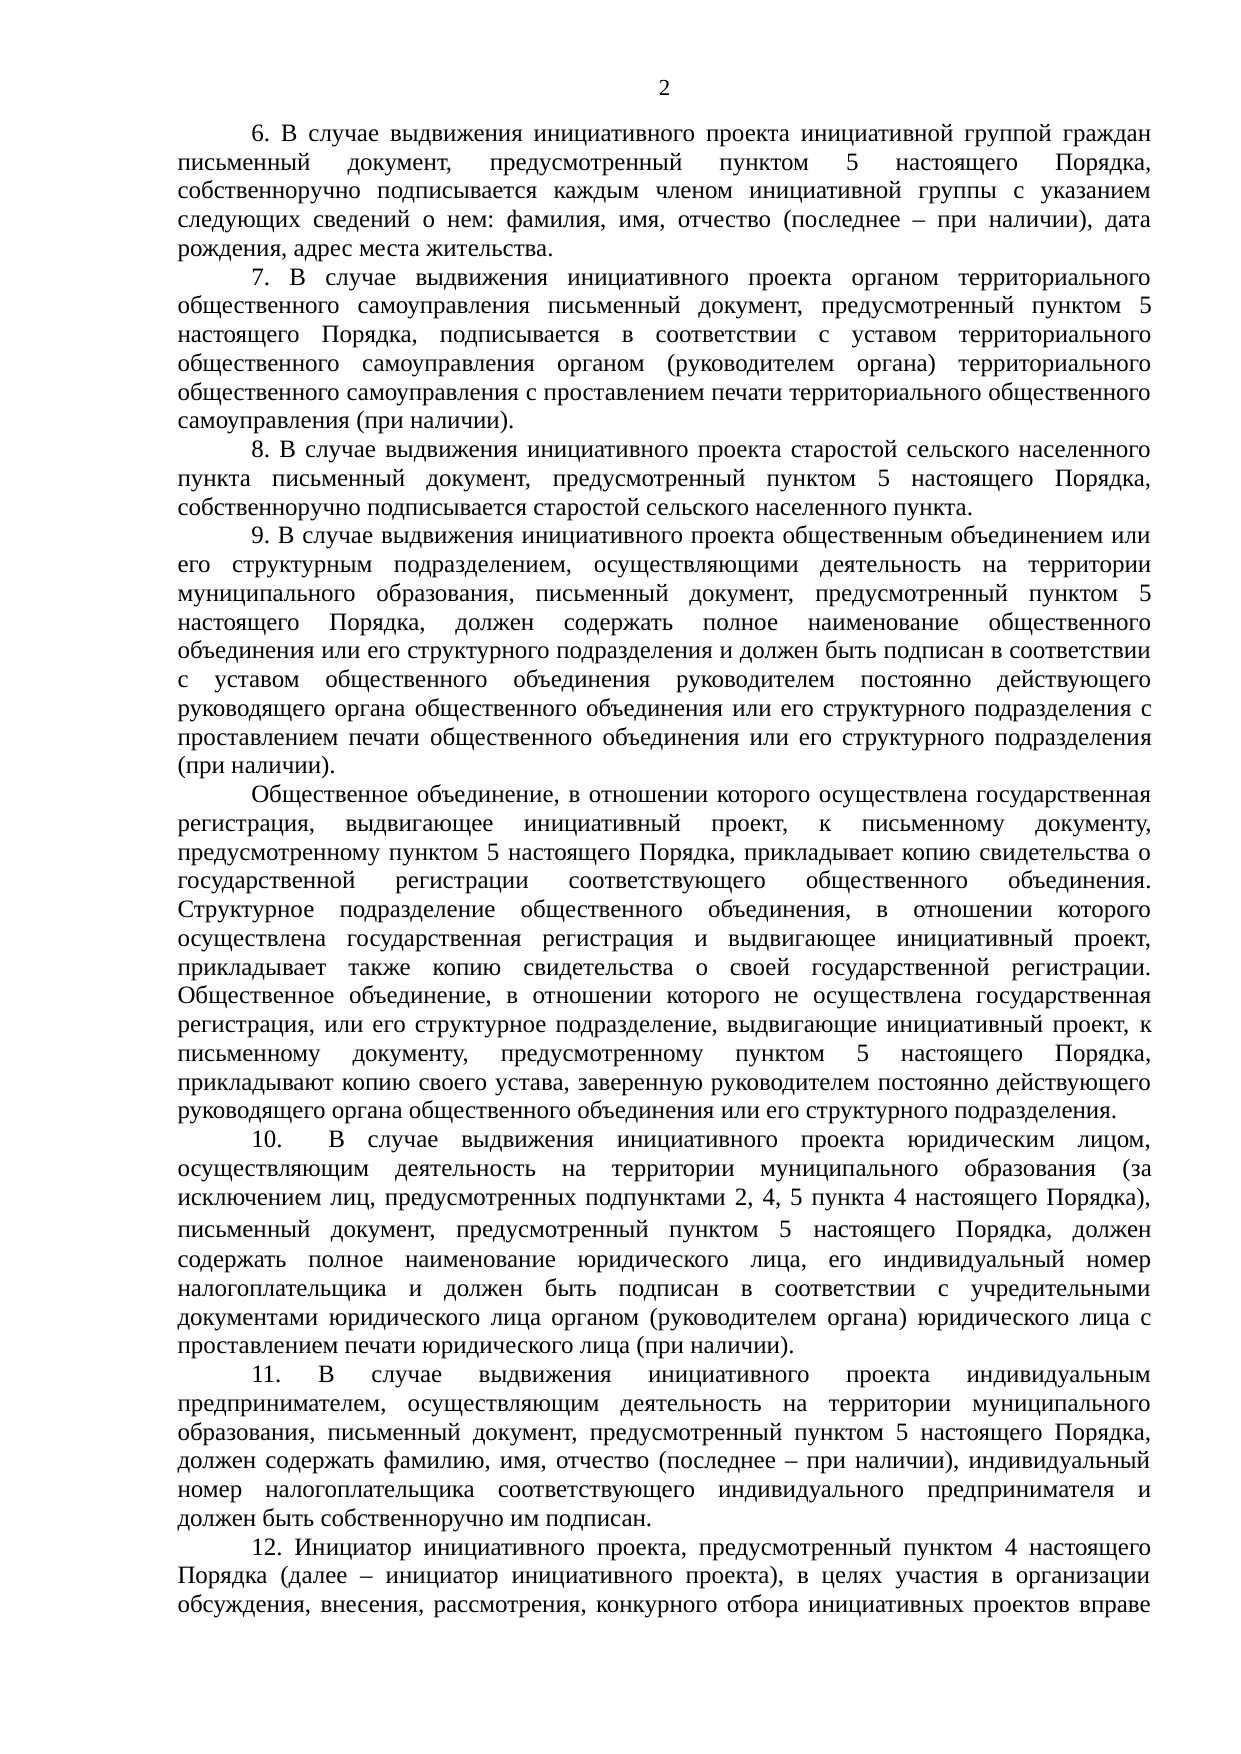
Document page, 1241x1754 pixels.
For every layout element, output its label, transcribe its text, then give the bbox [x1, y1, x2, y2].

text 9. В случае выдвижения инициативного проекта общественным объединением или его структурным подразделением, осуществляющими деятельность на территории муниципального образования, письменный документ, предусмотренный пунктом 5 настоящего Порядка, должен содержать полное наименование общественного объединения или его структурного подразделения и должен быть подписан в соответствии с уставом общественного объединения руководителем постоянно действующего руководящего органа общественного объединения или его структурного подразделения с проставлением печати общественного объединения или его структурного подразделения (при наличии). [177, 521, 1152, 779]
text 10. В случае выдвижения инициативного проекта юридическим лицом, осуществляющим деятельность на территории муниципального образования (за исключением лиц, предусмотренных подпунктами 2, 4, 5 пункта 4 настоящего Порядка), письменный документ, предусмотренный пунктом 5 настоящего Порядка, должен содержать полное наименование юридического лица, его индивидуальный номер налогоплательщика и должен быть подписан в соответствии с учредительными документами юридического лица органом (руководителем органа) юридического лица с проставлением печати юридического лица (при наличии). [177, 1124, 1152, 1359]
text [177, 1532, 1152, 1618]
text 11. В случае выдвижения инициативного проекта индивидуальным предпринимателем, осуществляющим деятельность на территории муниципального образования, письменный документ, предусмотренный пунктом 5 настоящего Порядка, должен содержать фамилию, имя, отчество (последнее – при наличии), индивидуальный номер налогоплательщика соответствующего индивидуального предпринимателя и должен быть собственноручно им подписан. [177, 1359, 1152, 1532]
text 8. В случае выдвижения инициативного проекта старостой сельского населенного пункта письменный документ, предусмотренный пунктом 5 настоящего Порядка, собственноручно подписывается старостой сельского населенного пункта. [177, 434, 1152, 521]
text Общественное объединение, в отношении которого осуществлена государственная регистрация, выдвигающее инициативный проект, к письменному документу, предусмотренному пунктом 5 настоящего Порядка, прикладывает копию свидетельства о государственной регистрации соответствующего общественного объединения. Структурное подразделение общественного объединения, в отношении которого осуществлена государственная регистрация и выдвигающее инициативный проект, прикладывает также копию свидетельства о своей государственной регистрации. Общественное объединение, в отношении которого не осуществлена государственная регистрация, или его структурное подразделение, выдвигающие инициативный проект, к письменному документу, предусмотренному пунктом 5 настоящего Порядка, прикладывают копию своего устава, заверенную руководителем постоянно действующего руководящего органа общественного объединения или его структурного подразделения. [177, 779, 1152, 1124]
text 7. В случае выдвижения инициативного проекта органом территориального общественного самоуправления письменный документ, предусмотренный пунктом 5 настоящего Порядка, подписывается в соответствии с уставом территориального общественного самоуправления органом (руководителем органа) территориального общественного самоуправления с проставлением печати территориального общественного самоуправления (при наличии). [177, 262, 1152, 434]
text 6. В случае выдвижения инициативного проекта инициативной группой граждан письменный документ, предусмотренный пунктом 5 настоящего Порядка, собственноручно подписывается каждым членом инициативной группы с указанием следующих сведений о нем: фамилия, имя, отчество (последнее – при наличии), дата рождения, адрес места жительства. [177, 118, 1152, 262]
